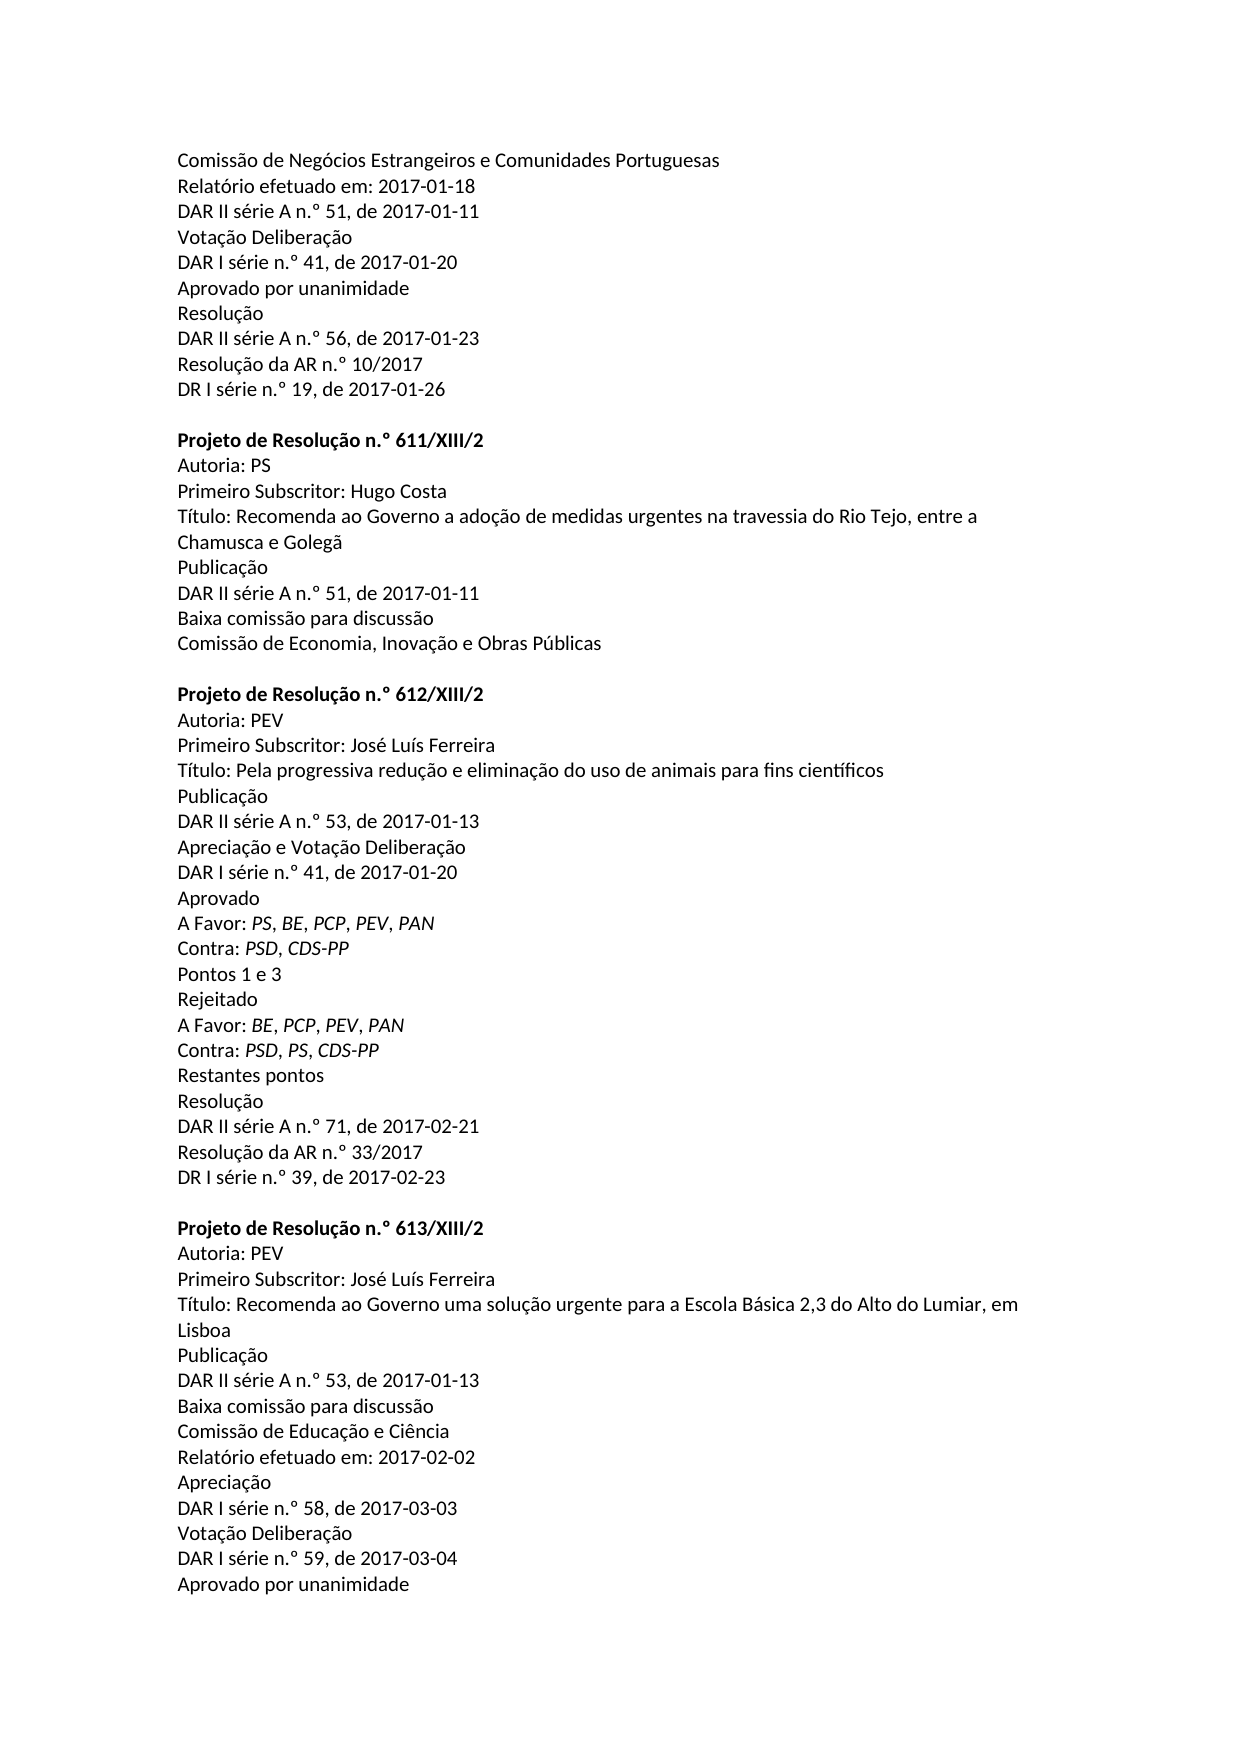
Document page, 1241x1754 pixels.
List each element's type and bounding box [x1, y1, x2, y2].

text [177, 148, 1063, 1596]
